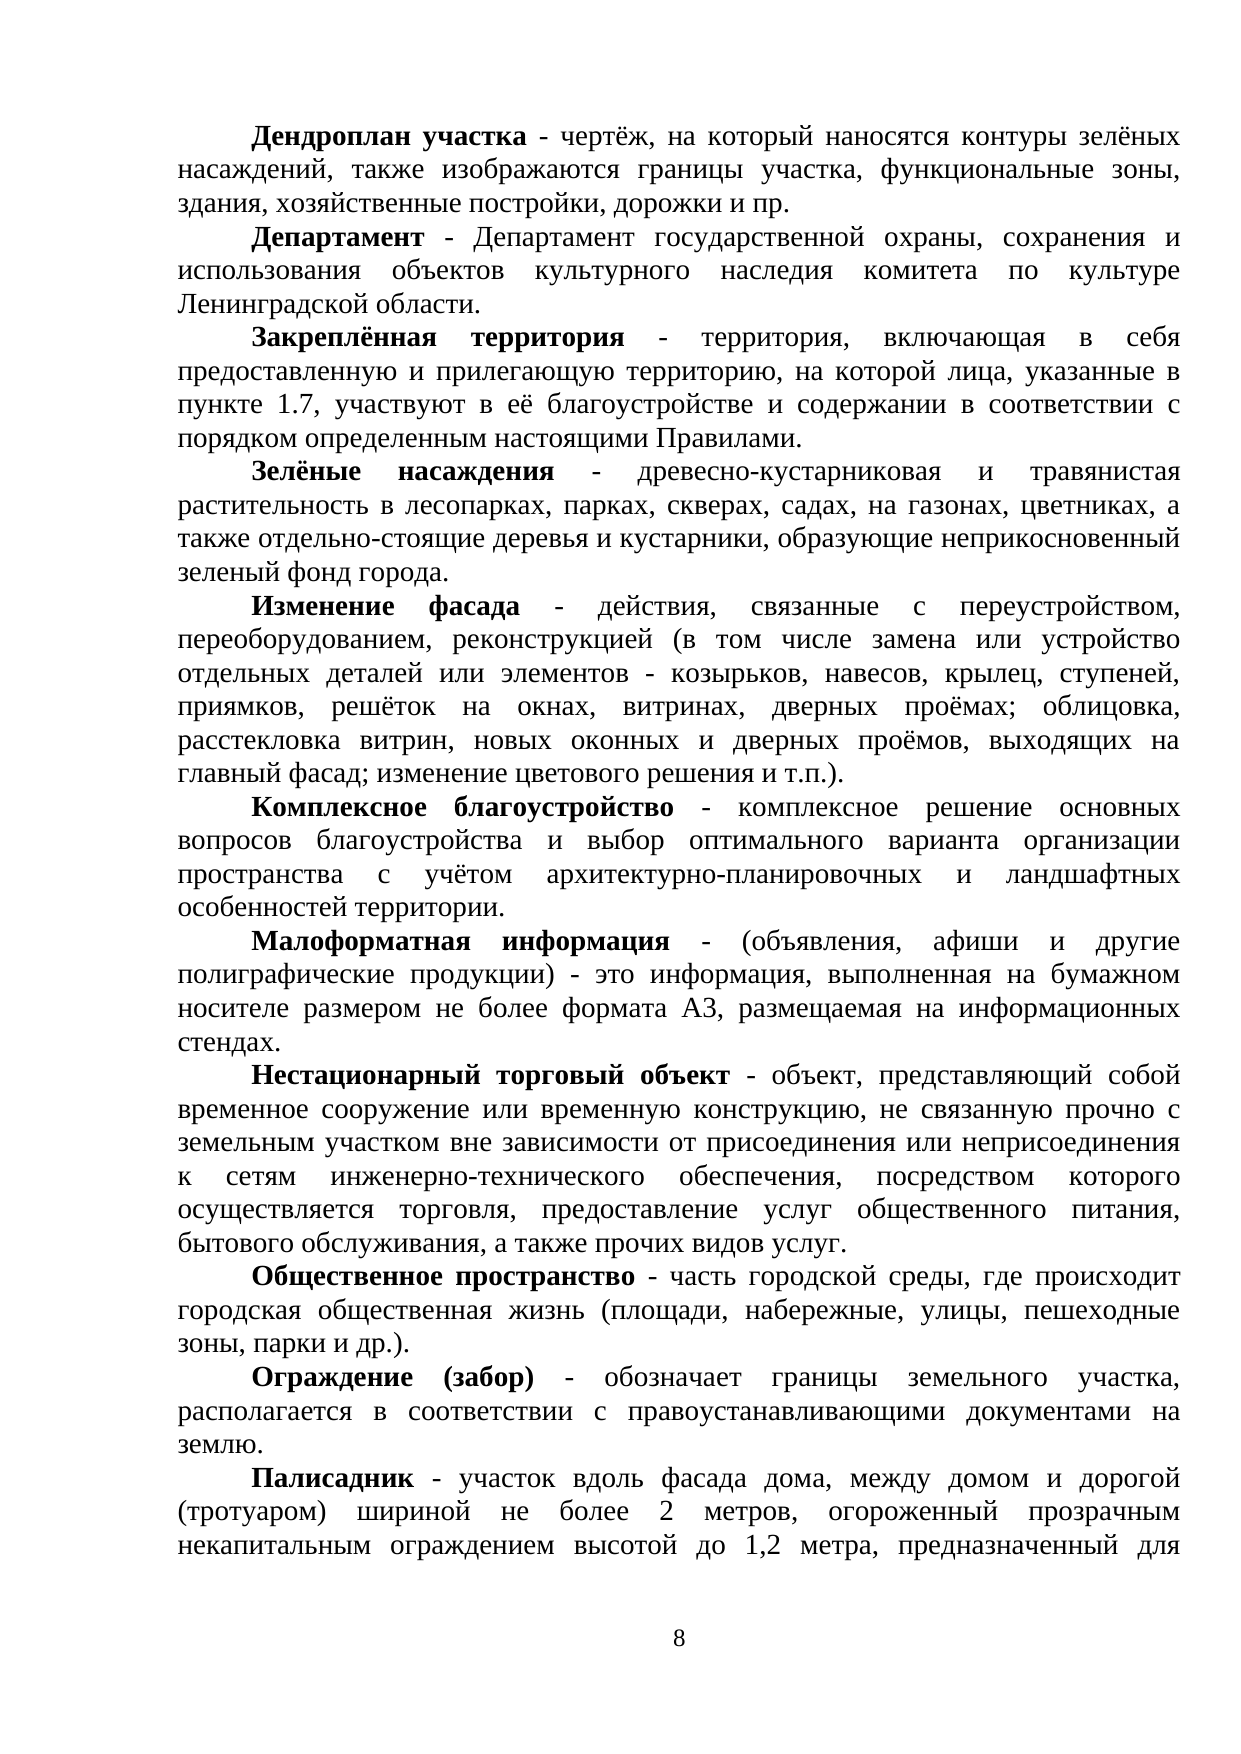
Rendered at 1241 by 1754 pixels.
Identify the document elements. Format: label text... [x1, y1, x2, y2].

text Закреплённая территория - территория, включающая в себя предоставленную и прилегающую территорию, на которой лица, указанные в пункте 1.7, участвуют в её благоустройстве и содержании в соответствии с порядком определенным настоящими Правилами. [177, 319, 1181, 453]
text Департамент - Департамент государственной охраны, сохранения и использования объектов культурного наследия комитета по культуре Ленинградской области. [177, 219, 1181, 319]
text Изменение фасада - действия, связанные с переустройством, переоборудованием, реконструкцией (в том числе замена или устройство отдельных деталей или элементов - козырьков, навесов, крылец, ступеней, приямков, решёток на окнах, витринах, дверных проёмах; облицовка, расстекловка витрин, новых оконных и дверных проёмов, выходящих на главный фасад; изменение цветового решения и т.п.). [177, 588, 1181, 789]
text Нестационарный торговый объект - объект, представляющий собой временное сооружение или временную конструкцию, не связанную прочно с земельным участком вне зависимости от присоединения или неприсоединения к сетям инженерно-технического обеспечения, посредством которого осуществляется торговля, предоставление услуг общественного питания, бытового обслуживания, а также прочих видов услуг. [177, 1057, 1181, 1258]
text Зелёные насаждения - древесно-кустарниковая и травянистая растительность в лесопарках, парках, скверах, садах, на газонах, цветниках, а также отдельно-стоящие деревья и кустарники, образующие неприкосновенный зеленый фонд города. [177, 453, 1181, 588]
text Малоформатная информация - (объявления, афиши и другие полиграфические продукции) - это информация, выполненная на бумажном носителе размером не более формата А3, размещаемая на информационных стендах. [177, 923, 1181, 1057]
text Ограждение (забор) - обозначает границы земельного участка, располагается в соответствии с правоустанавливающими документами на землю. [177, 1359, 1181, 1460]
text Дендроплан участка - чертёж, на который наносятся контуры зелёных насаждений, также изображаются границы участка, функциональные зоны, здания, хозяйственные постройки, дорожки и пр. [177, 118, 1181, 219]
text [177, 1460, 1181, 1560]
text Комплексное благоустройство - комплексное решение основных вопросов благоустройства и выбор оптимального варианта организации пространства с учётом архитектурно-планировочных и ландшафтных особенностей территории. [177, 789, 1181, 923]
text Общественное пространство - часть городской среды, где происходит городская общественная жизнь (площади, набережные, улицы, пешеходные зоны, парки и др.). [177, 1258, 1181, 1359]
